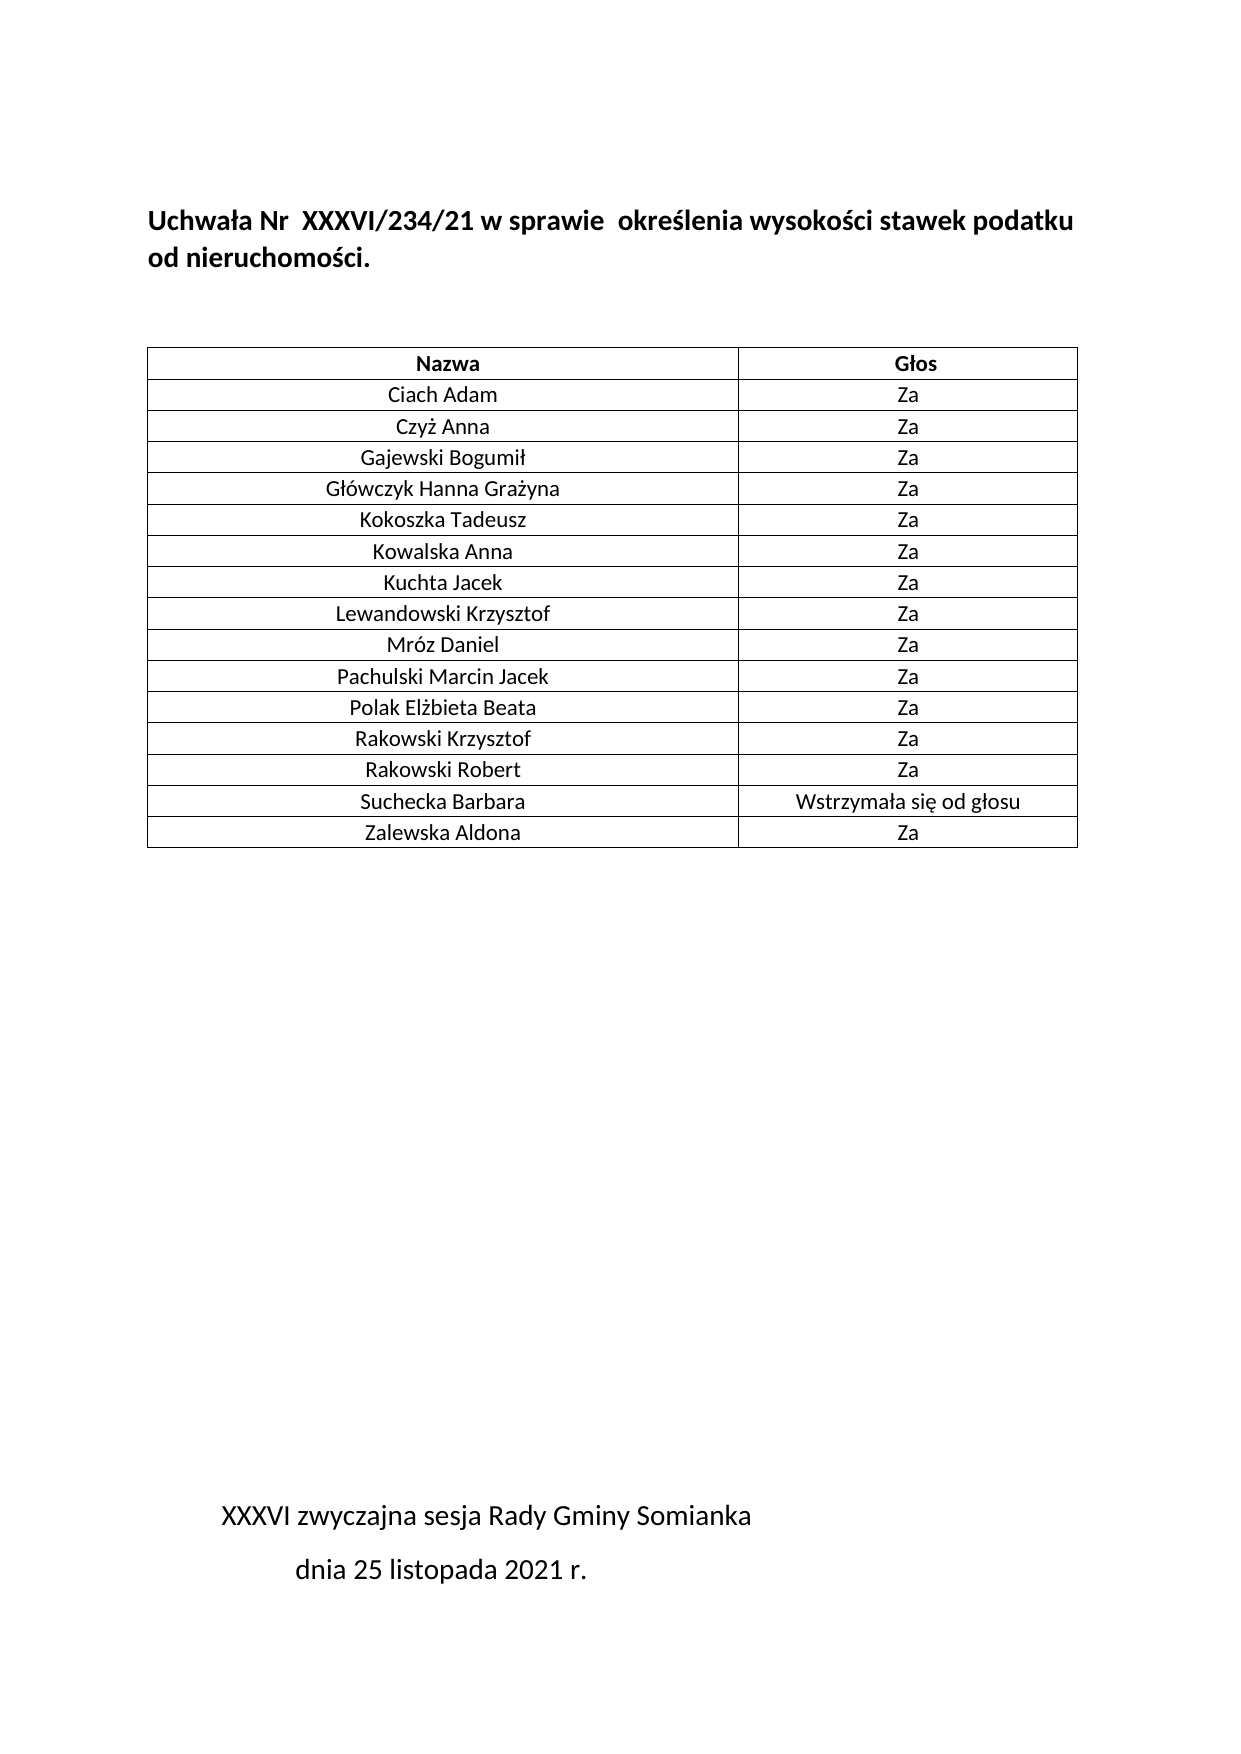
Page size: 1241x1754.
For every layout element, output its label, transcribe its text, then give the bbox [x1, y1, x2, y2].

table_cell Za [739, 505, 1077, 535]
table_cell Zalewska Aldona [148, 817, 738, 847]
table_cell Za [739, 473, 1077, 503]
table_cell Wstrzymała się od głosu [739, 786, 1077, 816]
table_cell Za [739, 817, 1077, 847]
table_cell Za [739, 380, 1077, 410]
table_cell Gajewski Bogumił [148, 442, 738, 472]
table_cell Polak Elżbieta Beata [148, 692, 738, 722]
table_header Głos [739, 348, 1077, 378]
table_cell Rakowski Krzysztof [148, 723, 738, 753]
table_cell Czyż Anna [148, 411, 738, 441]
table_cell Kuchta Jacek [148, 567, 738, 597]
table_cell Za [739, 723, 1077, 753]
table_cell Kokoszka Tadeusz [148, 505, 738, 535]
text Uchwała Nr XXXVI/234/21 w sprawie określenia wysokości stawek podatku od nieruchomości. [148, 202, 1093, 275]
text dnia 25 listopada 2021 r. [221, 1551, 1093, 1587]
table_cell Suchecka Barbara [148, 786, 738, 816]
table_cell Za [739, 567, 1077, 597]
table_cell Za [739, 598, 1077, 628]
table_cell Za [739, 442, 1077, 472]
table_cell Kowalska Anna [148, 536, 738, 566]
table_cell Pachulski Marcin Jacek [148, 661, 738, 691]
table_cell Mróz Daniel [148, 630, 738, 660]
table_cell Za [739, 630, 1077, 660]
table_cell Za [739, 661, 1077, 691]
table_cell Lewandowski Krzysztof [148, 598, 738, 628]
table_header Nazwa [148, 348, 738, 378]
table_cell Za [739, 755, 1077, 785]
table_cell Ciach Adam [148, 380, 738, 410]
table_cell Za [739, 411, 1077, 441]
text XXXVI zwyczajna sesja Rady Gminy Somianka [148, 1497, 1093, 1533]
table_cell Za [739, 536, 1077, 566]
table_cell Główczyk Hanna Grażyna [148, 473, 738, 503]
table_cell Rakowski Robert [148, 755, 738, 785]
table_cell Za [739, 692, 1077, 722]
